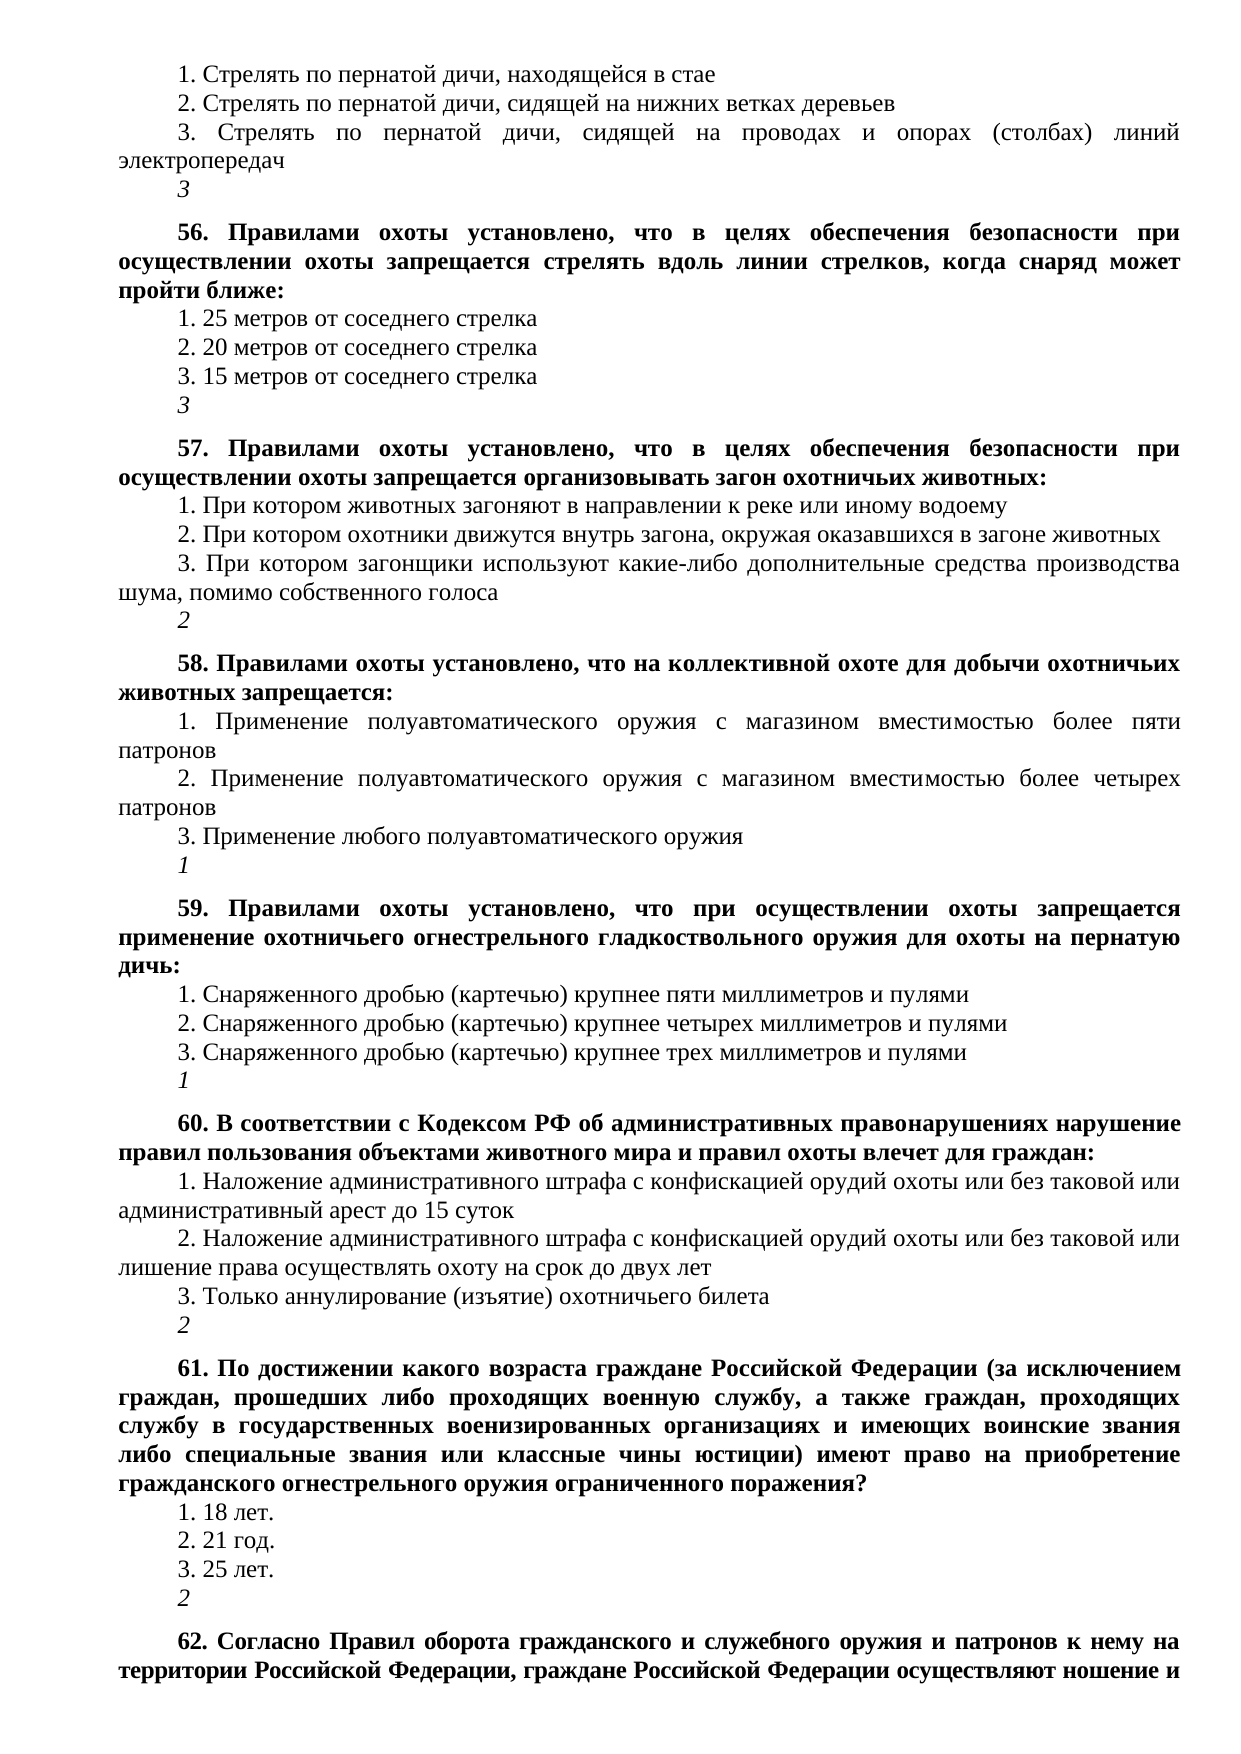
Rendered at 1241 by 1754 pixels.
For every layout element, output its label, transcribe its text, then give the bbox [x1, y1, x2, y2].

text 2. Применение полуавтоматического оружия с магазином вместимостью более четырех патронов [118, 763, 1181, 821]
text 2. При котором охотники движутся внутрь загона, окружая оказавшихся в загоне животных [118, 519, 1181, 548]
text 2. 20 метров от соседнего стрелка [118, 332, 1181, 361]
text 3. 25 лет. [118, 1554, 1181, 1583]
text 1. 25 метров от соседнего стрелка [118, 303, 1181, 332]
text 2 [118, 1310, 1181, 1338]
text 59. Правилами охоты установлено, что при осуществлении охоты запрещается применение охотничьего огнестрельного гладкоствольного оружия для охоты на пернатую дичь: [118, 893, 1181, 979]
text 1. Наложение административного штрафа с конфискацией орудий охоты или без таковой или административный арест до 15 суток [118, 1166, 1181, 1223]
text 2 [118, 1583, 1181, 1612]
text 60. В соответствии с Кодексом РФ об административных правонарушениях нарушение правил пользования объектами животного мира и правил охоты влечет для граждан: [118, 1108, 1181, 1166]
text 1. 18 лет. [118, 1497, 1181, 1525]
text 2. Снаряженного дробью (картечью) крупнее четырех миллиметров и пулями [118, 1008, 1181, 1037]
text 2 [118, 605, 1181, 634]
text 3. Применение любого полуавтоматического оружия [118, 821, 1181, 850]
text 56. Правилами охоты установлено, что в целях обеспечения безопасности при осуществлении охоты запрещается стрелять вдоль линии стрелков, когда снаряд может пройти ближе: [118, 217, 1181, 303]
text 1. Снаряженного дробью (картечью) крупнее пяти миллиметров и пулями [118, 979, 1181, 1008]
text 1. Стрелять по пернатой дичи, находящейся в стае [118, 59, 1181, 88]
text 61. По достижении какого возраста граждане Российской Федерации (за исключением граждан, прошедших либо проходящих военную службу, а также граждан, проходящих службу в государственных военизированных организациях и имеющих воинские звания либо специальные звания или классные чины юстиции) имеют право на приобретение гражданского огнестрельного оружия ограниченного поражения? [118, 1353, 1181, 1497]
text 1 [118, 1065, 1181, 1094]
text 2. Стрелять по пернатой дичи, сидящей на нижних ветках деревьев [118, 88, 1181, 117]
text 58. Правилами охоты установлено, что на коллективной охоте для добычи охотничьих животных запрещается: [118, 648, 1181, 706]
text 3 [118, 390, 1181, 418]
text 1 [118, 850, 1181, 878]
text 3. Только аннулирование (изъятие) охотничьего билета [118, 1281, 1181, 1310]
text 3. 15 метров от соседнего стрелка [118, 361, 1181, 390]
text 3 [118, 174, 1181, 203]
text 57. Правилами охоты установлено, что в целях обеспечения безопасности при осуществлении охоты запрещается организовывать загон охотничьих животных: [118, 433, 1181, 490]
text 2. 21 год. [118, 1525, 1181, 1554]
text 2. Наложение административного штрафа с конфискацией орудий охоты или без таковой или лишение права осуществлять охоту на срок до двух лет [118, 1223, 1181, 1281]
text 3. Стрелять по пернатой дичи, сидящей на проводах и опорах (столбах) линий электропередач [118, 117, 1181, 174]
text 3. При котором загонщики используют какие-либо дополнительные средства производства шума, помимо собственного голоса [118, 548, 1181, 605]
text 1. Применение полуавтоматического оружия с магазином вместимостью более пяти патронов [118, 706, 1181, 763]
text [118, 1626, 1181, 1683]
text 1. При котором животных загоняют в направлении к реке или иному водоему [118, 490, 1181, 519]
text 3. Снаряженного дробью (картечью) крупнее трех миллиметров и пулями [118, 1037, 1181, 1065]
